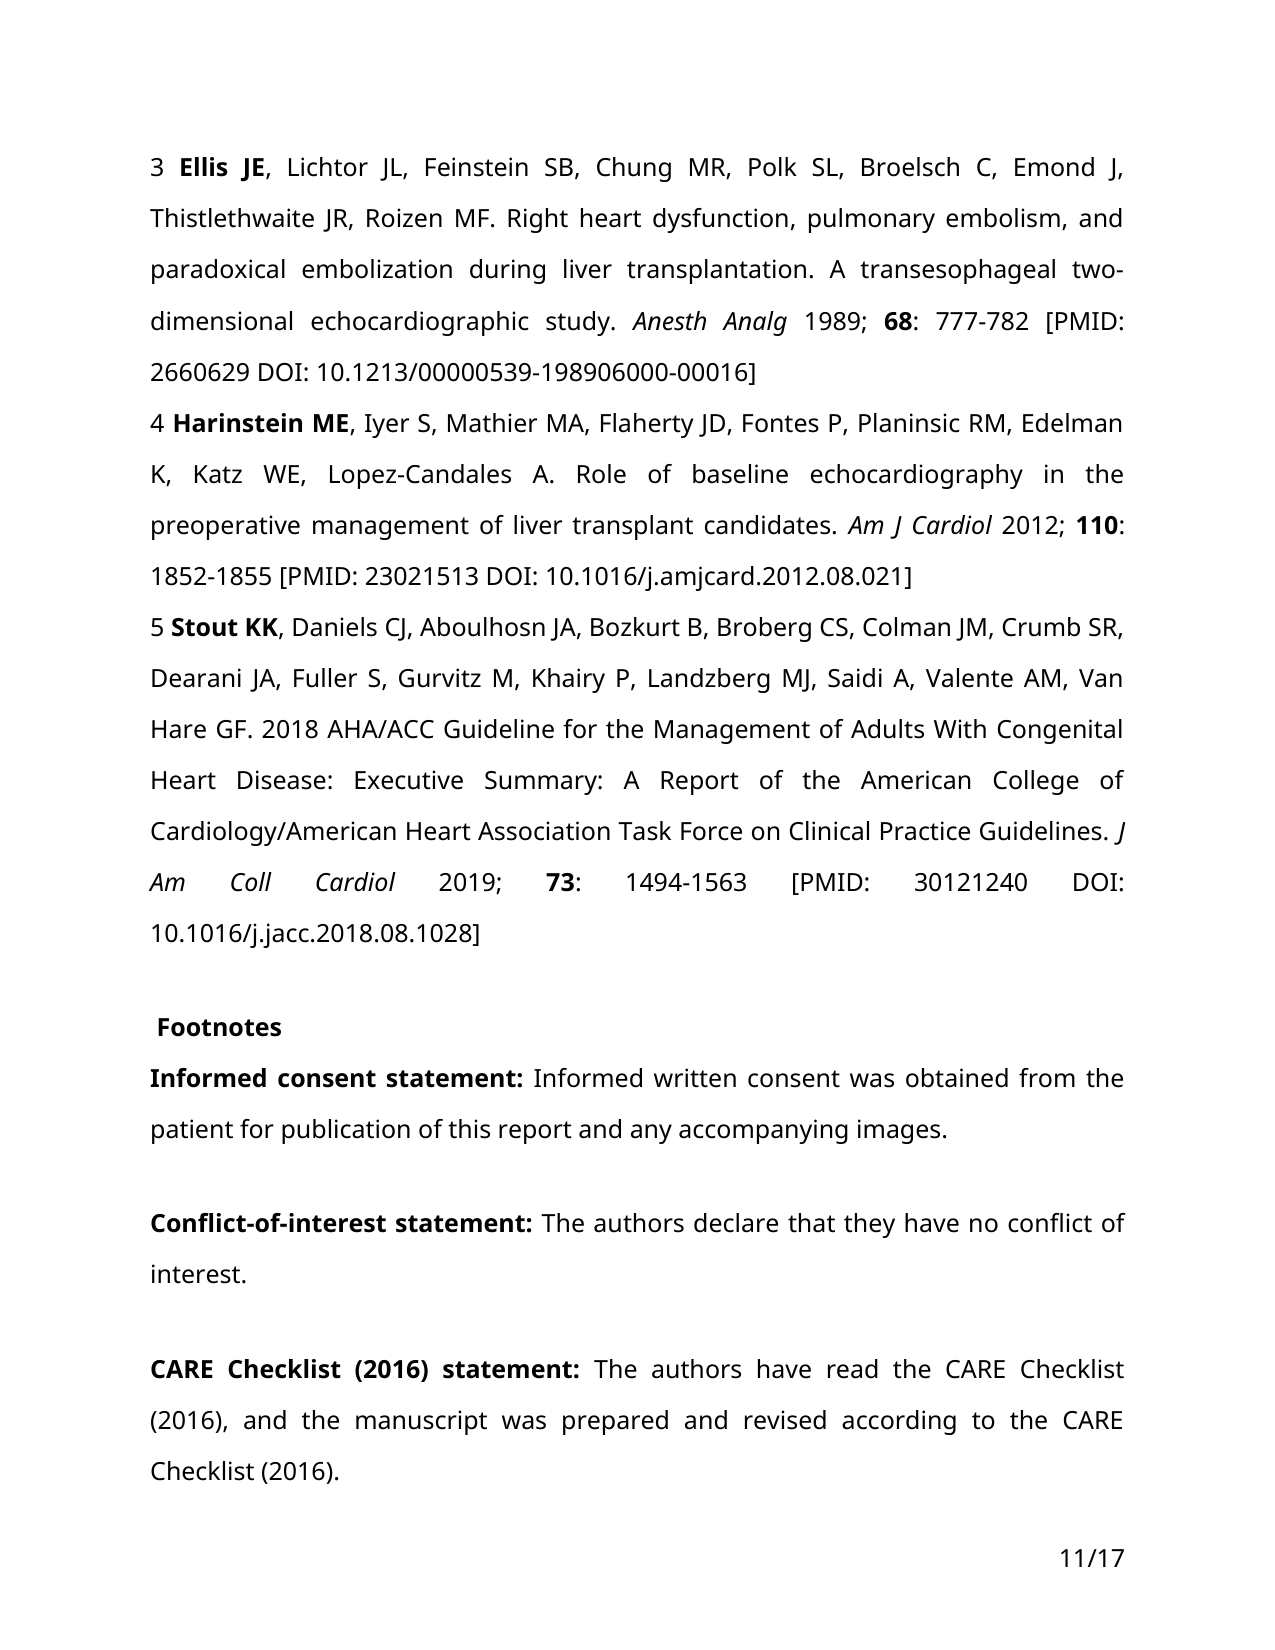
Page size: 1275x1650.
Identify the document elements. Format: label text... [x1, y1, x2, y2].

text 5 Stout KK, Daniels CJ, Aboulhosn JA, Bozkurt B, Broberg CS, Colman JM, Crumb SR, Dearani JA, Fuller S, Gurvitz M, Khairy P, Landzberg MJ, Saidi A, Valente AM, Van Hare GF. 2018 AHA/ACC Guideline for the Management of Adults With Congenital Heart Disease: Executive Summary: A Report of the American College of Cardiology/American Heart Association Task Force on Clinical Practice Guidelines. J Am Coll Cardiol 2019; 73: 1494-1563 [PMID: 30121240 DOI: 10.1016/j.jacc.2018.08.1028] [150, 609, 1125, 950]
text Informed consent statement: Informed written consent was obtained from the patient for publication of this report and any accompanying images. [150, 1061, 1125, 1146]
text Conflict-of-interest statement: The authors declare that they have no conflict of interest. [150, 1206, 1125, 1291]
text 3 Ellis JE, Lichtor JL, Feinstein SB, Chung MR, Polk SL, Broelsch C, Emond J, Thistlethwaite JR, Roizen MF. Right heart dysfunction, pulmonary embolism, and paradoxical embolization during liver transplantation. A transesophageal two-dimensional echocardiographic study. Anesth Analg 1989; 68: 777-782 [PMID: 2660629 DOI: 10.1213/00000539-198906000-00016] [150, 150, 1125, 388]
text CARE Checklist (2016) statement: The authors have read the CARE Checklist (2016), and the manuscript was prepared and revised according to the CARE Checklist (2016). [150, 1436, 1125, 1487]
text CARE Checklist (2016) statement: The authors have read the CARE Checklist (2016), and the manuscript was prepared and revised according to the CARE Checklist (2016). [150, 1351, 1125, 1402]
text Footnotes [150, 1010, 1125, 1044]
text 4 Harinstein ME, Iyer S, Mathier MA, Flaherty JD, Fontes P, Planinsic RM, Edelman K, Katz WE, Lopez-Candales A. Role of baseline echocardiography in the preoperative management of liver transplant candidates. Am J Cardiol 2012; 110: 1852-1855 [PMID: 23021513 DOI: 10.1016/j.amjcard.2012.08.021] [150, 405, 1125, 592]
